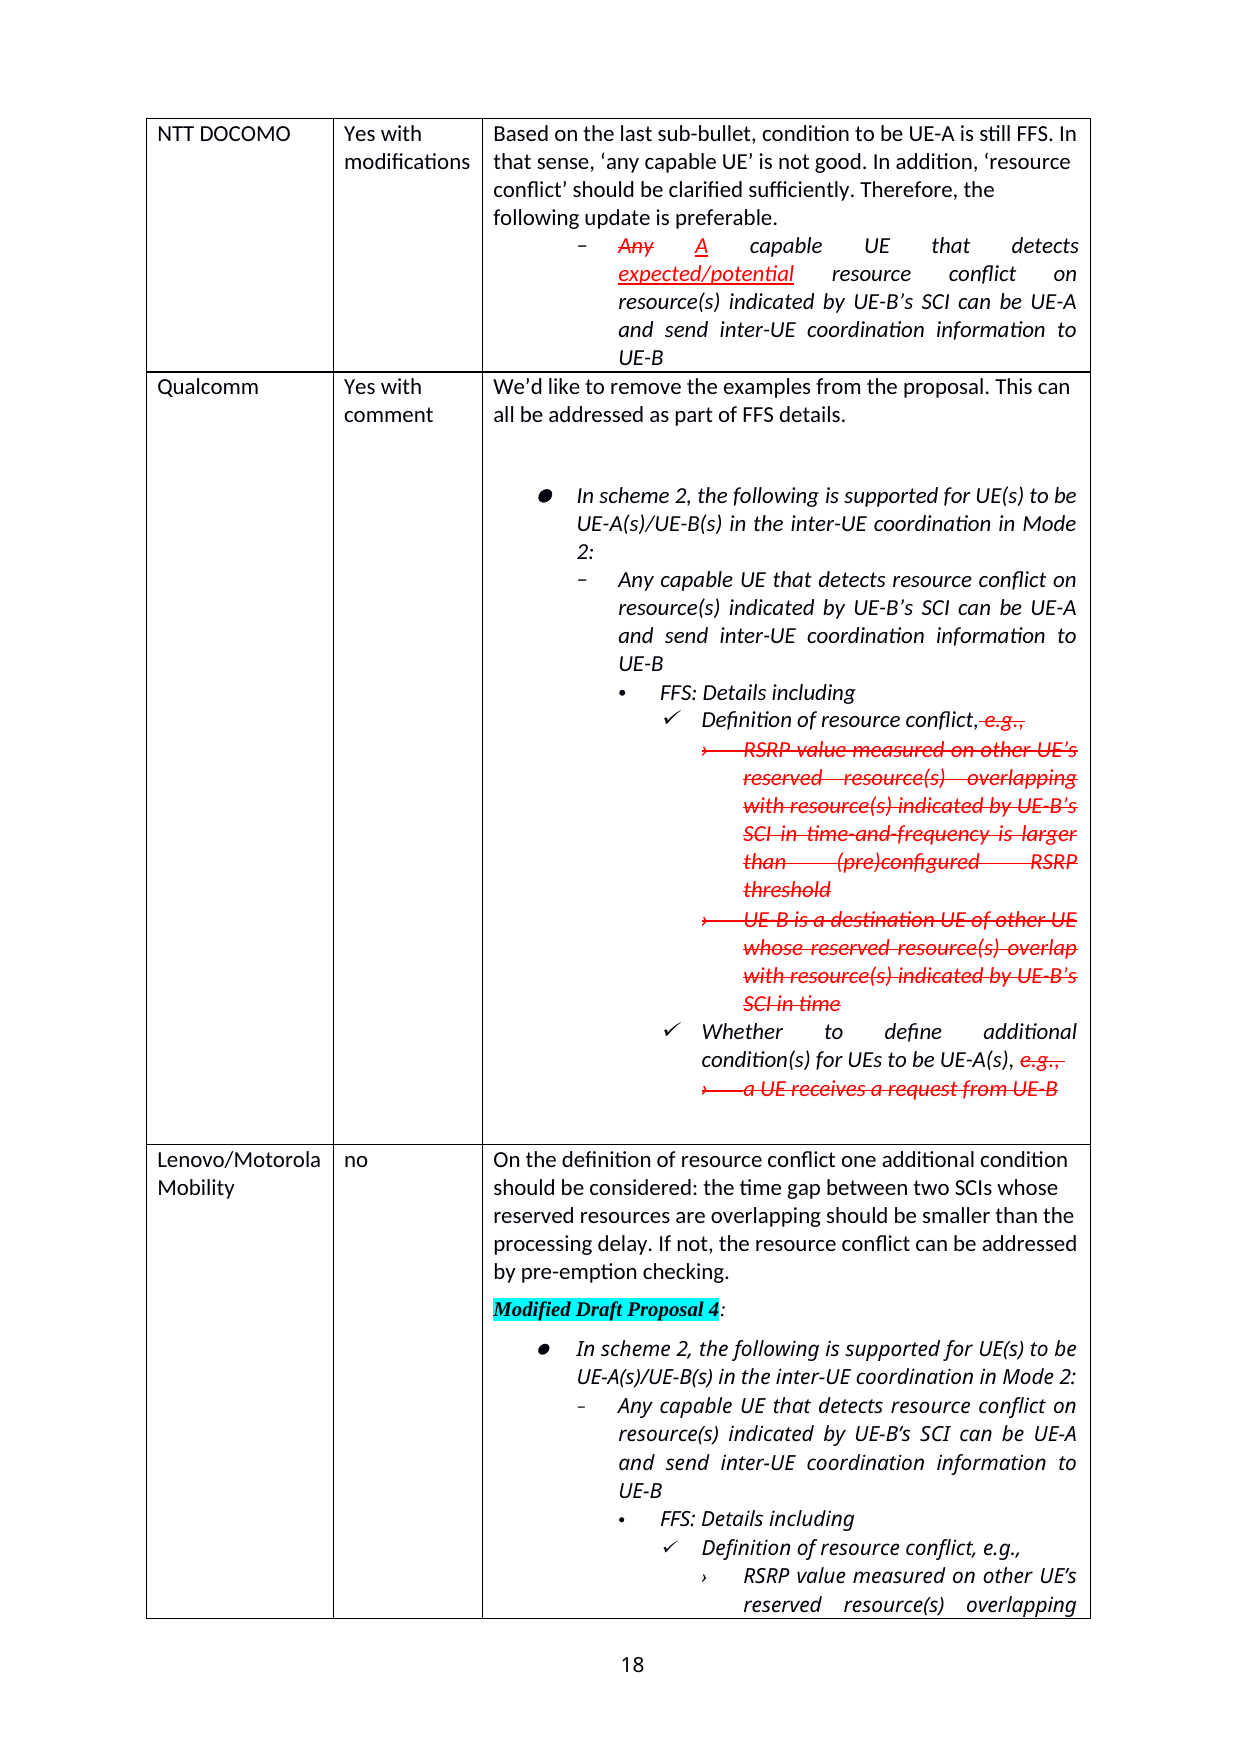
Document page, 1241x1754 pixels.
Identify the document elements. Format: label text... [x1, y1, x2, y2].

table_cell no [334, 1145, 482, 1618]
table_cell Yes with comment [334, 373, 482, 1144]
table_cell We’d like to remove the examples from the proposal. This can all be addressed as part of FFS details. In scheme 2, the following is supported for UE(s) to be UE-A(s)/UE-B(s) in the inter-UE coordination in Mode 2: Any capable UE that detects resource conflict on resource(s) indicated by UE-B’s SCI can be UE-A and send inter-UE coordination information to UE-B FFS: Details including Definition of resource conflict, e.g., RSRP value measured on other UE’s reserved resource(s) overlapping with resource(s) indicated by UE-B’s SCI in time-and-frequency is larger than (pre)configured RSRP threshold UE-B is a destination UE of other UE whose reserved resource(s) overlap with resource(s) indicated by UE-B’s SCI in time Whether to define additional condition(s) for UEs to be UE-A(s), e.g., a UE receives a request from UE-B [483, 373, 1090, 1144]
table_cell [147, 1145, 333, 1618]
table_cell NTT DOCOMO [147, 119, 333, 371]
table_cell Yes with modifications [334, 119, 482, 371]
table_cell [483, 1145, 1090, 1618]
table_cell Based on the last sub-bullet, condition to be UE-A is still FFS. In that sense, ‘any capable UE’ is not good. In addition, ‘resource conflict’ should be clarified sufficiently. Therefore, the following update is preferable. Any A capable UE that detects expected/potential resource conflict on resource(s) indicated by UE-B’s SCI can be UE-A and send inter-UE coordination information to UE-B [483, 119, 1090, 371]
table_cell Qualcomm [147, 373, 333, 1144]
